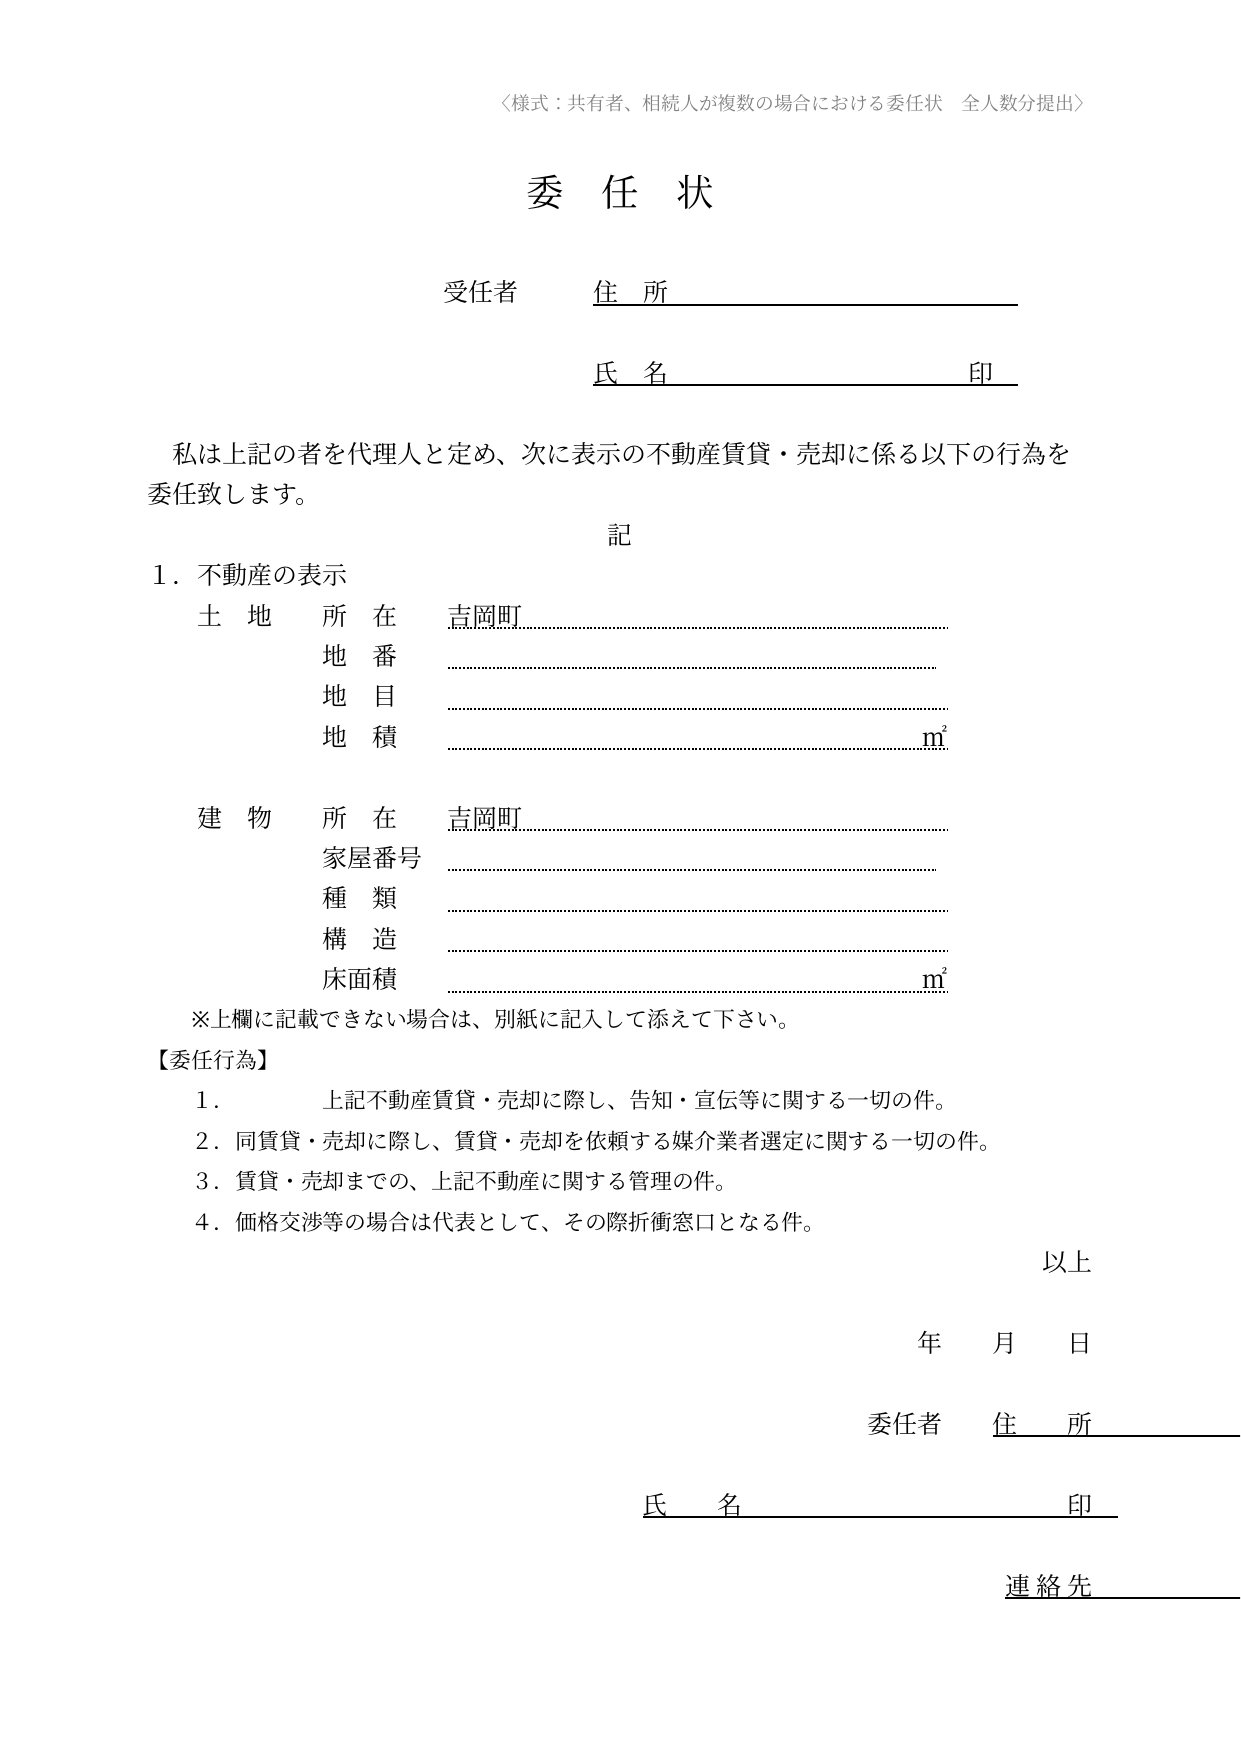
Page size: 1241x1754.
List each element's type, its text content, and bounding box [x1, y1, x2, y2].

text 連 絡 先 [148, 1564, 1092, 1604]
text 年 月 日 [148, 1322, 1092, 1362]
text 委任者 住 所 [148, 1402, 1092, 1443]
text 委 任 状 [148, 149, 1092, 230]
text 家屋番号 [148, 837, 1092, 877]
text 地 番 [148, 634, 1092, 675]
text 【委任行為】 [148, 1039, 1092, 1079]
text 床面積 ㎡ [148, 958, 1092, 998]
text 氏 名 印 [148, 352, 1092, 392]
text 建 物 所 在 吉岡町 [148, 796, 1092, 837]
text 種 類 [148, 877, 1092, 917]
text 以上 [148, 1241, 1092, 1281]
text ２．同賃貸・売却に際し、賃貸・売却を依頼する媒介業者選定に関する一切の件。 [191, 1119, 1092, 1160]
text 地 目 [148, 675, 1092, 715]
text 私は上記の者を代理人と定め、次に表示の不動産賃貸・売却に係る以下の行為を委任致します。 [148, 432, 1092, 513]
list 上記不動産賃貸・売却に際し、告知・宣伝等に関する一切の件。 [191, 1079, 1092, 1119]
text ※上欄に記載できない場合は、別紙に記入して添えて下さい。 [148, 998, 1092, 1039]
text 地 積 ㎡ [148, 715, 1092, 756]
text １．不動産の表示 [148, 554, 1092, 594]
text ４．価格交渉等の場合は代表として、その際折衝窓口となる件。 [191, 1200, 1092, 1241]
subtitle 記 [148, 513, 1092, 554]
text 受任者 住 所 [148, 271, 1092, 311]
text 氏 名 印 [148, 1483, 1092, 1524]
text ３．賃貸・売却までの、上記不動産に関する管理の件。 [191, 1160, 1092, 1200]
text 構 造 [148, 917, 1092, 958]
text 土 地 所 在 吉岡町 [148, 594, 1092, 634]
